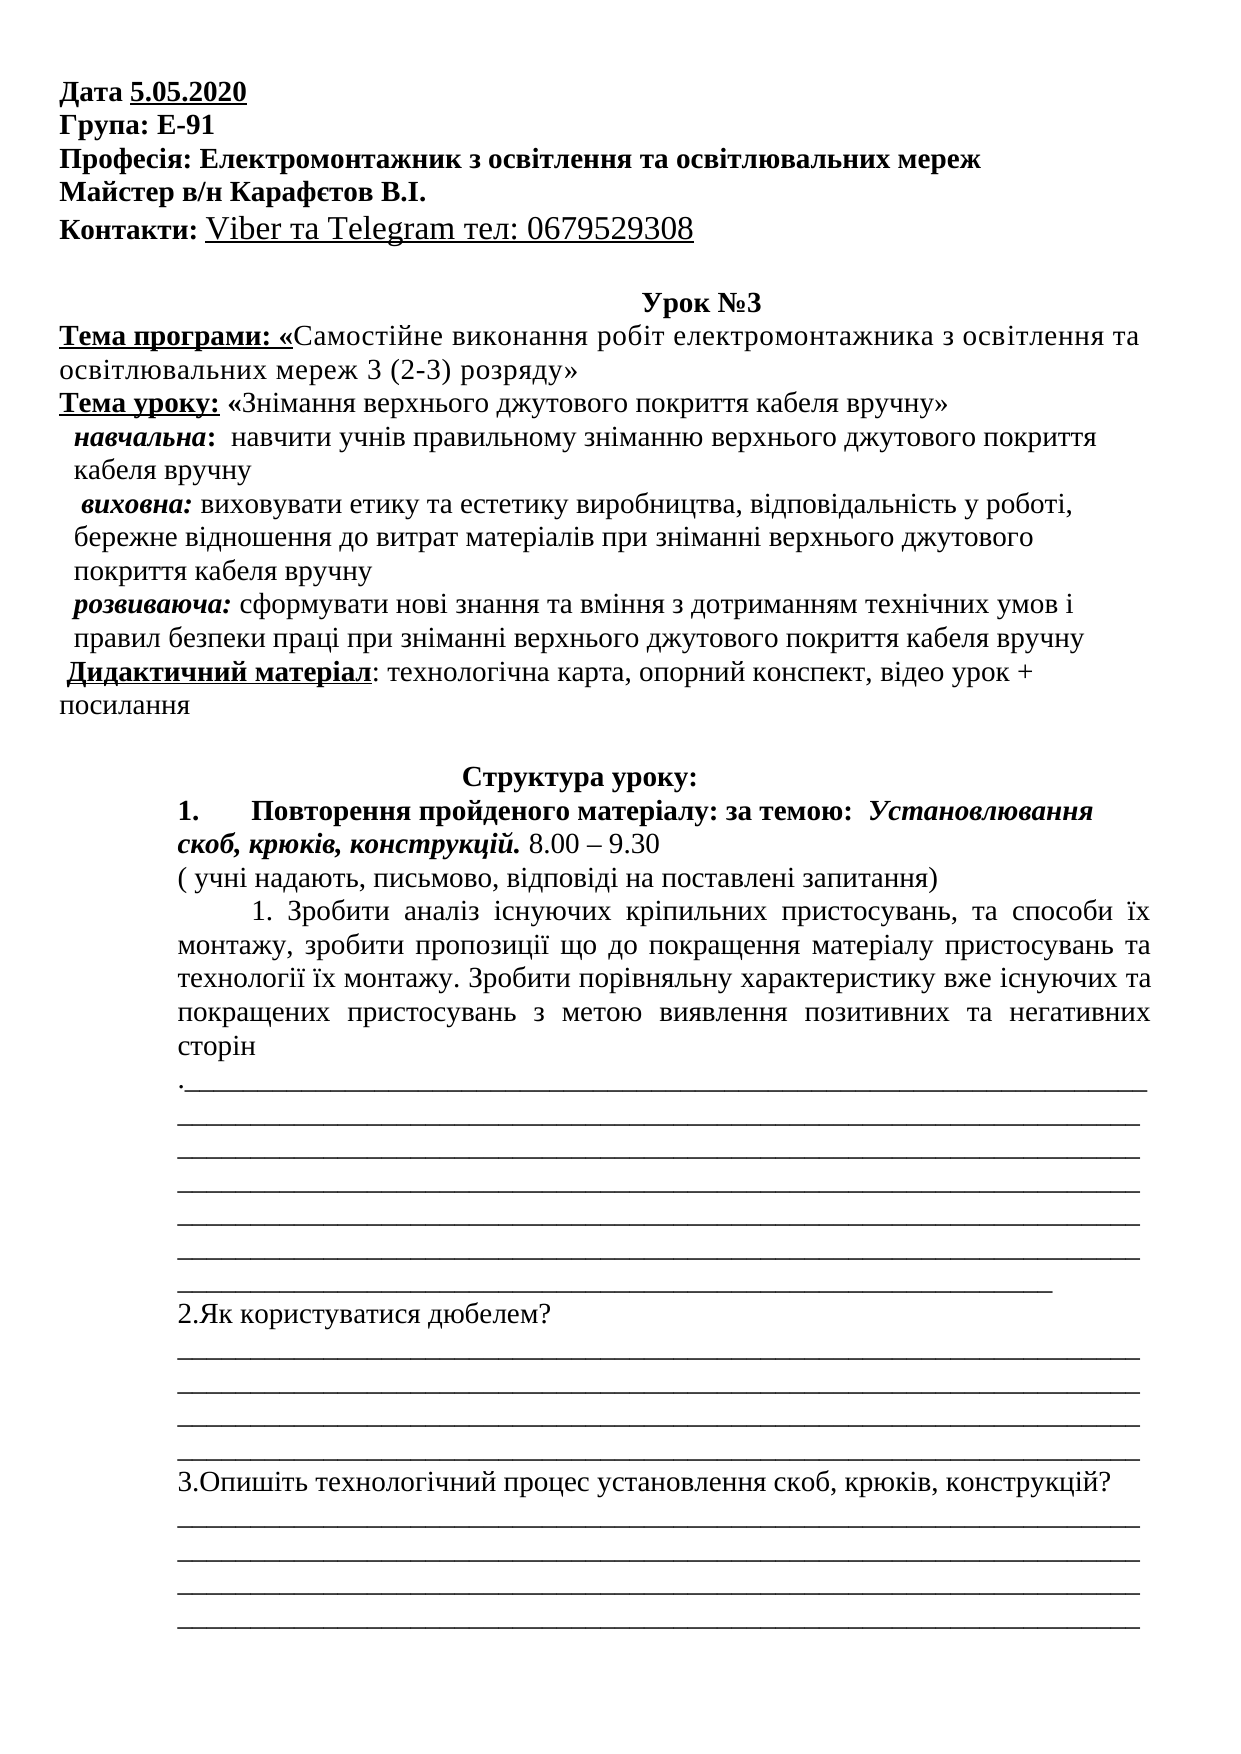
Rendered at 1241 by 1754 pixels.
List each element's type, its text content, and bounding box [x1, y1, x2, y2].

list Структура уроку: [177, 759, 1152, 793]
text Тема уроку: «Знімання верхнього джутового покриття кабеля вручну» [59, 385, 1152, 419]
text навчальна: навчити учнів правильному зніманню верхнього джутового покриття кабеля вручну [74, 419, 1152, 486]
text 3.Опишіть технологічний процес установлення скоб, крюків, конструкцій? [177, 1464, 1152, 1497]
text ________________________________________________________________________________________________________________________________________________________________________________________________________________________________________________________________________ [177, 1329, 1152, 1464]
text 1. Зробити аналіз існуючих кріпильних пристосувань, та способи їх монтажу, зробити пропозиції що до покращення матеріалу пристосувань та технології їх монтажу. Зробити порівняльну характеристику вже існуючих та покращених пристосувань з метою виявлення позитивних та негативних сторін.________________________________________________________________________________________________________________________________________________________________________________________________________________________________________________________________________________________________________________________________________________________________________________________________________________________________________________________________________ [177, 893, 1152, 1296]
text Урок №3 [177, 285, 1152, 318]
text Майстер в/н Карафєтов В.І. [59, 174, 1152, 208]
text Дата 5.05.2020 [59, 74, 1152, 107]
text Дидактичний матеріал: технологічна карта, опорний конспект, відео урок + посилання [59, 654, 1152, 721]
text Тема програми: «Самостійне виконання робіт електромонтажника з освітлення та освітлювальних мереж 3 (2-3) розряду» [59, 318, 1152, 385]
text Професія: Електромонтажник з освітлення та освітлювальних мереж [59, 141, 1152, 174]
text ( учні надають, письмово, відповіді на поставлені запитання) [177, 860, 1152, 893]
text виховна: виховувати етику та естетику виробництва, відповідальність у роботі, бережне відношення до витрат матеріалів при зніманні верхнього джутового покриття кабеля вручну розвиваюча: сформувати нові знання та вміння з дотриманням технічних умов і правил безпеки праці при зніманні верхнього джутового покриття кабеля вручну [74, 486, 1152, 654]
text 2.Як користуватися дюбелем? [177, 1296, 1152, 1329]
text ________________________________________________________________________________________________________________________________________________________________________________________________________________________________________________________________________ [177, 1497, 1152, 1631]
text Контакти: Viber та Telegram тел: 0679529308 [59, 208, 1152, 246]
text Група: Е-91 [59, 107, 1152, 141]
list Повторення пройденого матеріалу: за темою: Установлювання скоб, крюків, конструкцій. 8.00 – 9.30 [177, 793, 1152, 860]
